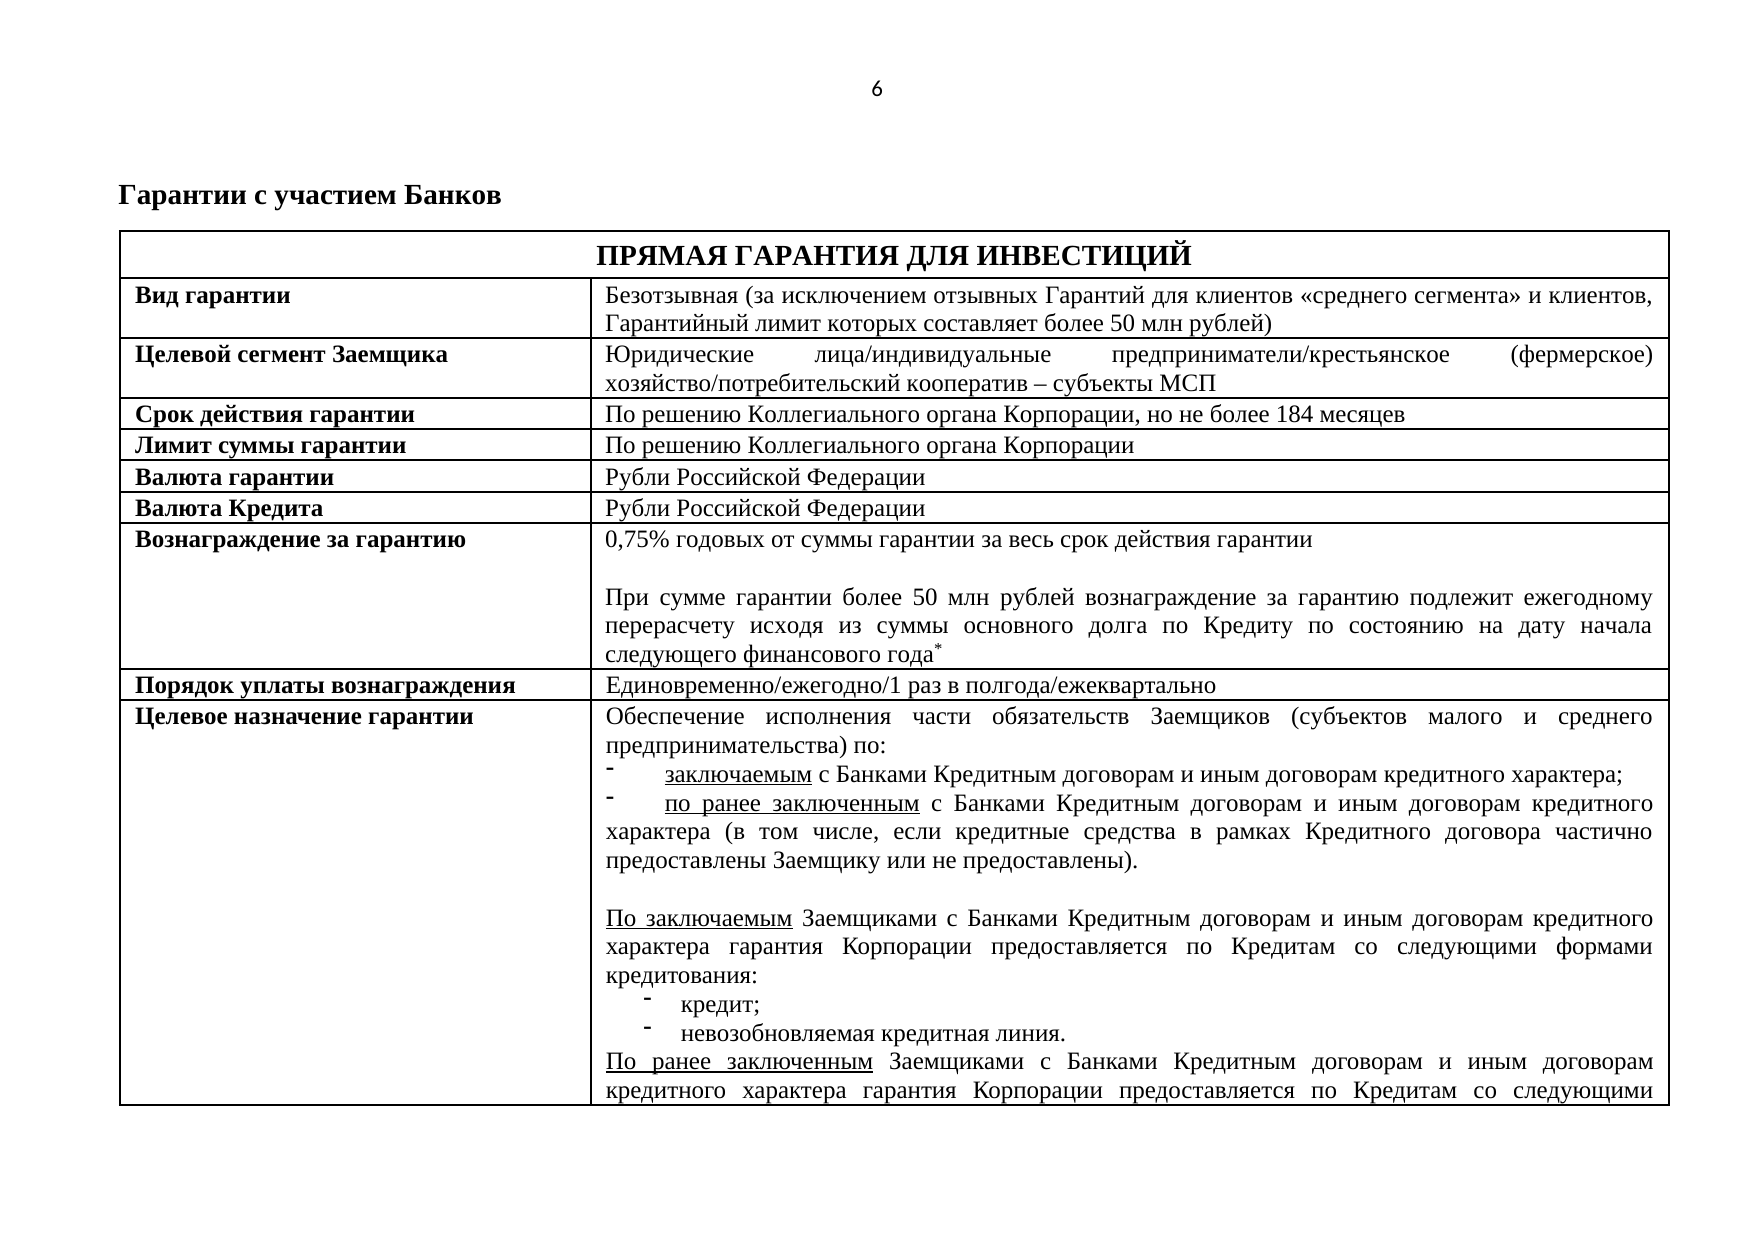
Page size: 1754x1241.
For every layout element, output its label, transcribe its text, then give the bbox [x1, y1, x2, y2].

table_header ПРЯМАЯ ГАРАНТИЯ ДЛЯ ИНВЕСТИЦИЙ [121, 232, 1668, 277]
table_cell Валюта гарантии [121, 461, 590, 491]
table_cell По решению Коллегиального органа Корпорации, но не более 184 месяцев [592, 399, 1668, 428]
table_cell Лимит суммы гарантии [121, 430, 590, 459]
table_cell Безотзывная (за исключением отзывных Гарантий для клиентов «среднего сегмента» и клиентов, Гарантийный лимит которых составляет более 50 млн рублей) [592, 279, 1668, 337]
text Гарантии с участием Банков [118, 177, 1636, 211]
table_cell Срок действия гарантии [121, 399, 590, 428]
table_cell Юридические лица/индивидуальные предприниматели/крестьянское (фермерское) хозяйство/потребительский кооператив – субъекты МСП [592, 339, 1668, 397]
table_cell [592, 701, 1668, 1104]
table_cell Целевой сегмент Заемщика [121, 339, 590, 397]
table_cell Вид гарантии [121, 279, 590, 337]
table_cell По решению Коллегиального органа Корпорации [592, 430, 1668, 459]
table_cell Рубли Российской Федерации [592, 493, 1668, 522]
table_cell Рубли Российской Федерации [592, 461, 1668, 491]
table_cell Единовременно/ежегодно/1 раз в полгода/ежеквартально [592, 670, 1668, 699]
table_cell Валюта Кредита [121, 493, 590, 522]
table_cell Порядок уплаты вознаграждения [121, 670, 590, 699]
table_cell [121, 701, 590, 1104]
table_cell 0,75% годовых от суммы гарантии за весь срок действия гарантии При сумме гарантии более 50 млн рублей вознаграждение за гарантию подлежит ежегодному перерасчету исходя из суммы основного долга по Кредиту по состоянию на дату начала следующего финансового года* [592, 524, 1668, 668]
table_cell Вознаграждение за гарантию [121, 524, 590, 668]
